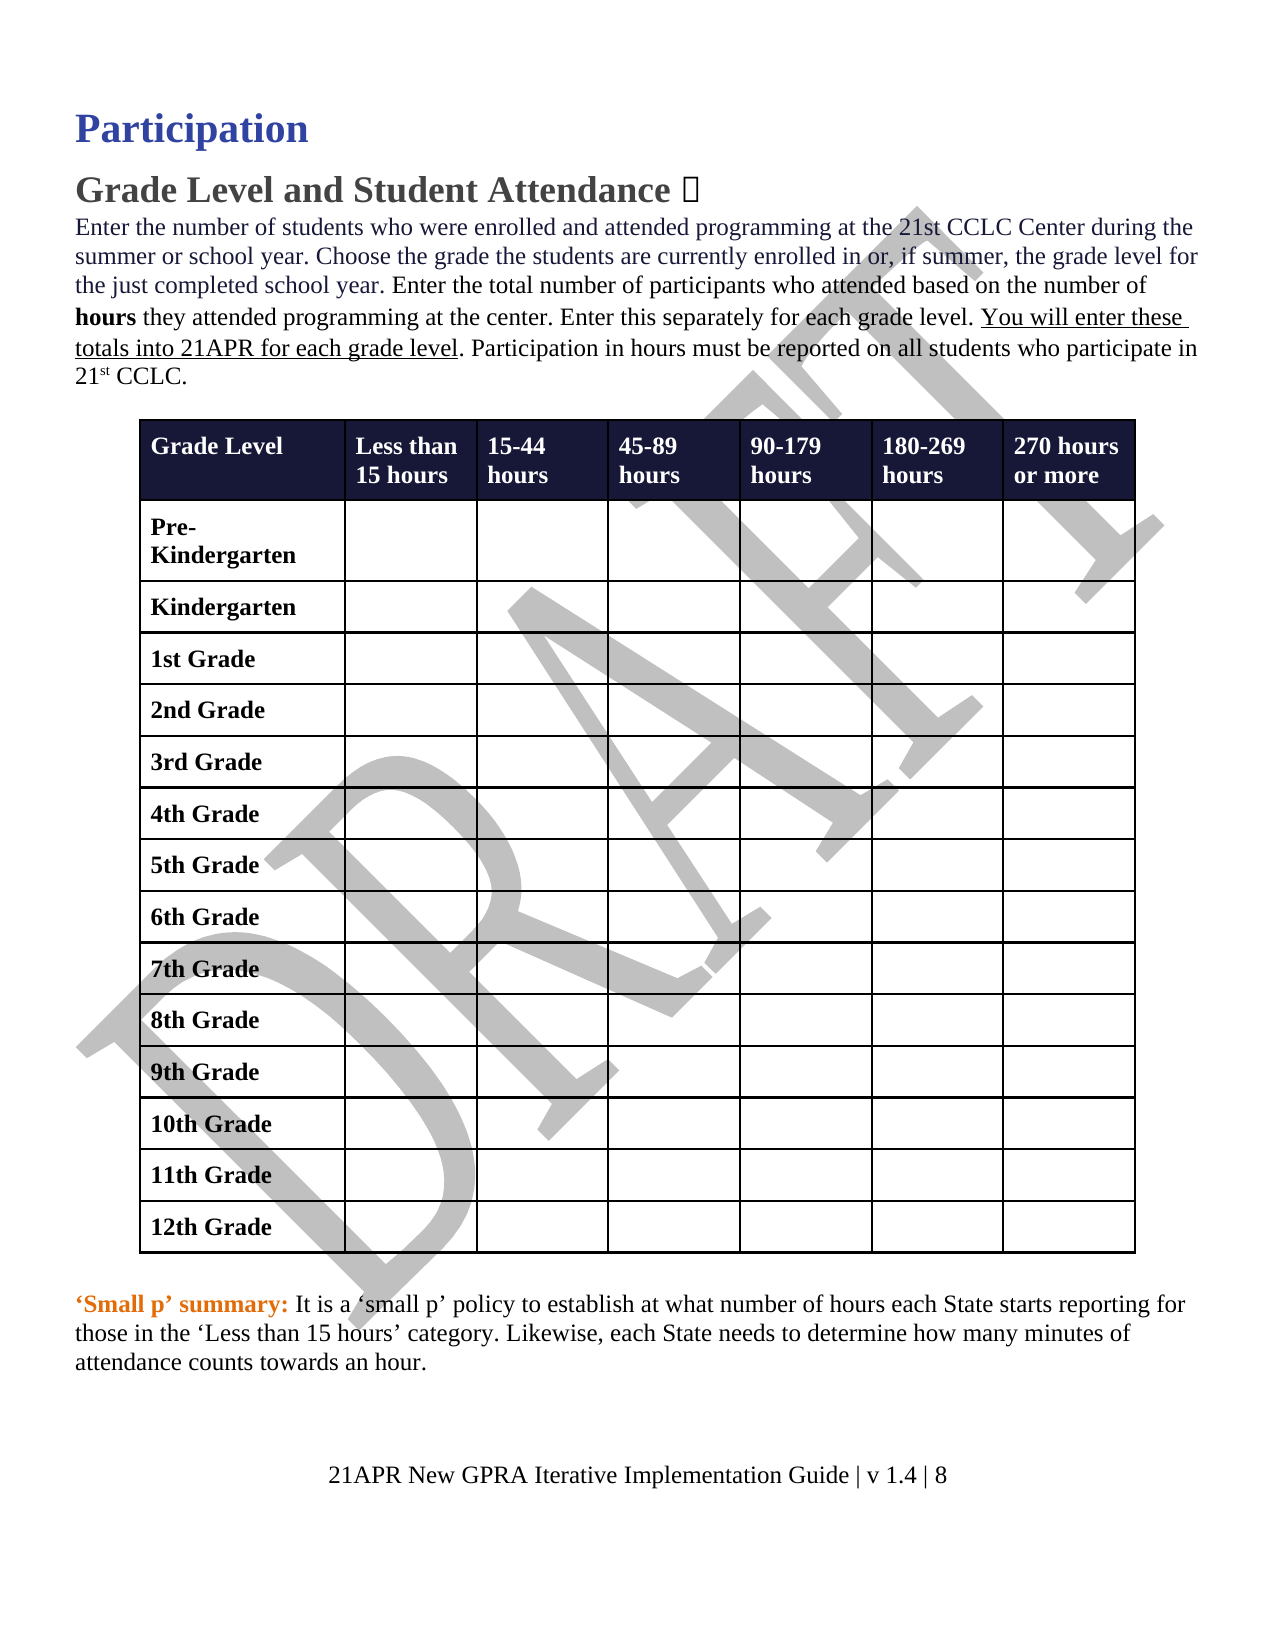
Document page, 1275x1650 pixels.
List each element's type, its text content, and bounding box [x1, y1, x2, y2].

table_cell [873, 1047, 1002, 1096]
table_cell [1004, 501, 1134, 580]
table_cell [346, 1099, 476, 1148]
table_header Less than 15 hours [346, 421, 476, 499]
table_cell [873, 1202, 1002, 1251]
table_cell [873, 737, 1002, 786]
table_cell [873, 995, 1002, 1045]
table_cell 6th Grade [141, 892, 344, 941]
table_cell [873, 944, 1002, 993]
table_cell [741, 582, 871, 631]
table_cell [741, 737, 871, 786]
table_cell [609, 1150, 739, 1200]
table_cell [478, 1099, 607, 1148]
text Enter the number of students who were enrolled and attended programming at the 21st CCLC Center during the summer or school year. Choose the grade the students are currently enrolled in or, if summer, the grade level for the just completed school year. Enter the total number of participants who attended based on the number of hours they attended programming at the center. Enter this separately for each grade level. You will enter these totals into 21APR for each grade level. Participation in hours must be reported on all students who participate in 21st CCLC. [75, 212, 1200, 390]
table_cell [609, 737, 739, 786]
table_cell [609, 944, 739, 993]
table_cell [478, 944, 607, 993]
table_cell [873, 840, 1002, 890]
table_cell [873, 789, 1002, 838]
table_cell Pre-Kindergarten [141, 501, 344, 580]
table_cell [346, 789, 476, 838]
table_cell [478, 789, 607, 838]
table_cell [741, 892, 871, 941]
table_cell [1004, 685, 1134, 735]
table_cell [741, 840, 871, 890]
table_cell [609, 995, 739, 1045]
table_cell [478, 1047, 607, 1096]
table_cell [873, 582, 1002, 631]
table_cell [609, 1202, 739, 1251]
table_cell 4th Grade [141, 789, 344, 838]
table_header Grade Level [141, 421, 344, 499]
table_cell [478, 995, 607, 1045]
table_cell [609, 501, 739, 580]
table_cell [346, 892, 476, 941]
table_cell 12th Grade [141, 1202, 344, 1251]
table_cell [873, 892, 1002, 941]
table_cell [609, 685, 739, 735]
table_header 45-89 hours [609, 421, 739, 499]
table_cell [873, 1150, 1002, 1200]
table_cell [346, 501, 476, 580]
table_cell [873, 685, 1002, 735]
table_cell Kindergarten [141, 582, 344, 631]
table_cell [346, 1150, 476, 1200]
table_cell [741, 1047, 871, 1096]
table_cell [1004, 789, 1134, 838]
table_cell [741, 634, 871, 683]
table_cell [478, 1202, 607, 1251]
table_cell [1004, 840, 1134, 890]
table_cell [741, 1150, 871, 1200]
table_cell [1004, 1202, 1134, 1251]
table_cell [1004, 1099, 1134, 1148]
table_cell [478, 892, 607, 941]
table_cell 2nd Grade [141, 685, 344, 735]
table_cell [346, 582, 476, 631]
table_cell [741, 1202, 871, 1251]
table_cell [1004, 737, 1134, 786]
table_header 270 hours or more [1004, 421, 1134, 499]
table_cell [609, 1099, 739, 1148]
table_cell [478, 737, 607, 786]
table_cell 1st Grade [141, 634, 344, 683]
table_cell [1004, 892, 1134, 941]
table_cell [741, 501, 871, 580]
table_header 15-44 hours [478, 421, 607, 499]
table_cell 3rd Grade [141, 737, 344, 786]
table_cell [478, 685, 607, 735]
table_cell [346, 737, 476, 786]
table_cell 7th Grade [141, 944, 344, 993]
table_cell [346, 634, 476, 683]
table_cell [609, 892, 739, 941]
table_cell [478, 1150, 607, 1200]
table_cell [1004, 634, 1134, 683]
table_cell [609, 789, 739, 838]
table_cell [346, 840, 476, 890]
table_cell [741, 995, 871, 1045]
table_cell [741, 789, 871, 838]
table_cell [1004, 1150, 1134, 1200]
table_cell [609, 1047, 739, 1096]
table_cell 10th Grade [141, 1099, 344, 1148]
table_header 90-179 hours [741, 421, 871, 499]
table_cell [346, 1202, 476, 1251]
table_cell [1004, 1047, 1134, 1096]
subtitle Grade Level and Student Attendance 💥 [75, 164, 1200, 212]
table_cell 11th Grade [141, 1150, 344, 1200]
table_cell [1004, 995, 1134, 1045]
text ‘Small p’ summary: It is a ‘small p’ policy to establish at what number of hours each State starts reporting for those in the ‘Less than 15 hours’ category. Likewise, each State needs to determine how many minutes of attendance counts towards an hour. [75, 1289, 1200, 1376]
table_cell [346, 995, 476, 1045]
table_cell [741, 1099, 871, 1148]
table_header 180-269 hours [873, 421, 1002, 499]
table_cell [346, 944, 476, 993]
table_cell [478, 840, 607, 890]
table_cell [1004, 944, 1134, 993]
table_cell [873, 634, 1002, 683]
table_cell [873, 501, 1002, 580]
table_cell [741, 944, 871, 993]
table_cell [1004, 582, 1134, 631]
table_cell [609, 582, 739, 631]
table_cell [873, 1099, 1002, 1148]
table_cell 8th Grade [141, 995, 344, 1045]
table_cell [478, 634, 607, 683]
table_cell [609, 840, 739, 890]
table_cell [478, 501, 607, 580]
table_cell [346, 685, 476, 735]
table_cell [741, 685, 871, 735]
table_cell [478, 582, 607, 631]
subtitle Participation [75, 104, 1200, 152]
table_cell [346, 1047, 476, 1096]
table_cell [609, 634, 739, 683]
table_cell 5th Grade [141, 840, 344, 890]
table_cell 9th Grade [141, 1047, 344, 1096]
